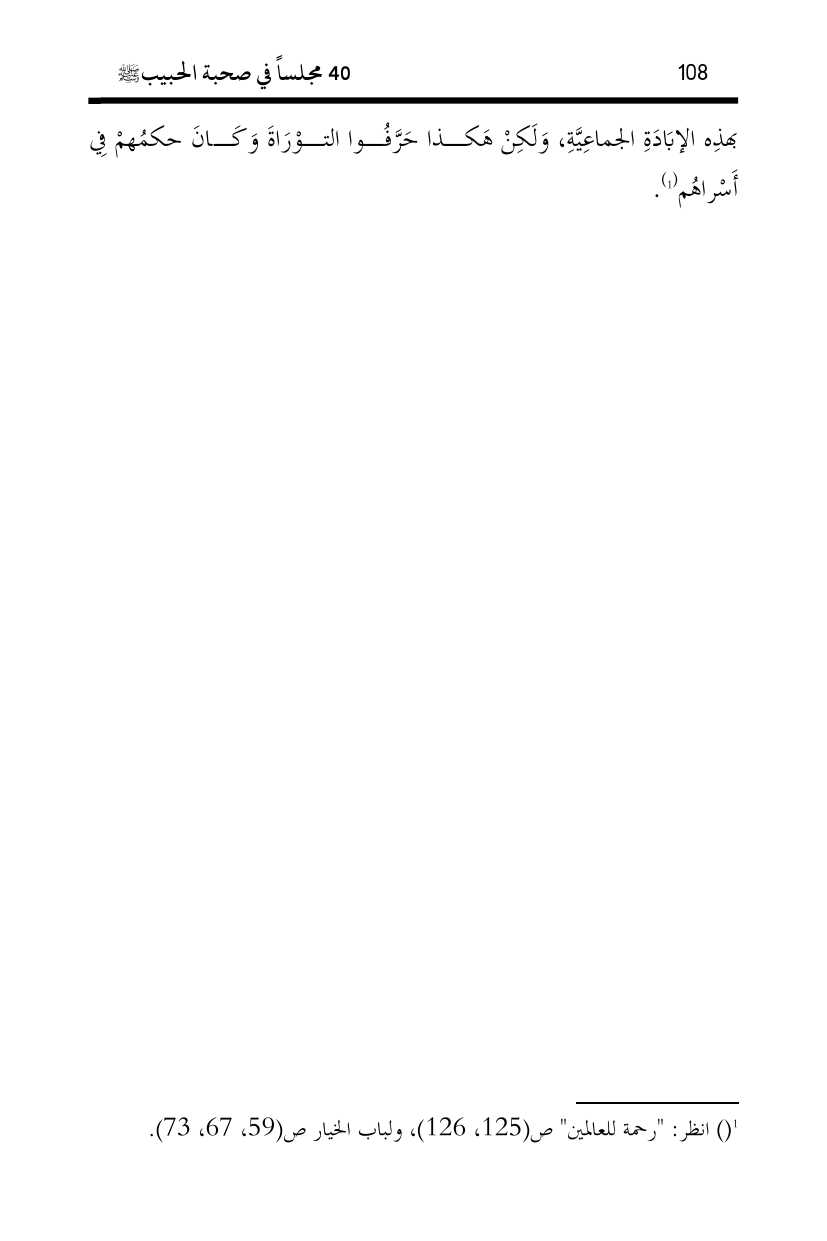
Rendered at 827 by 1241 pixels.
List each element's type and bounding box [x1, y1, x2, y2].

text [89, 115, 738, 215]
